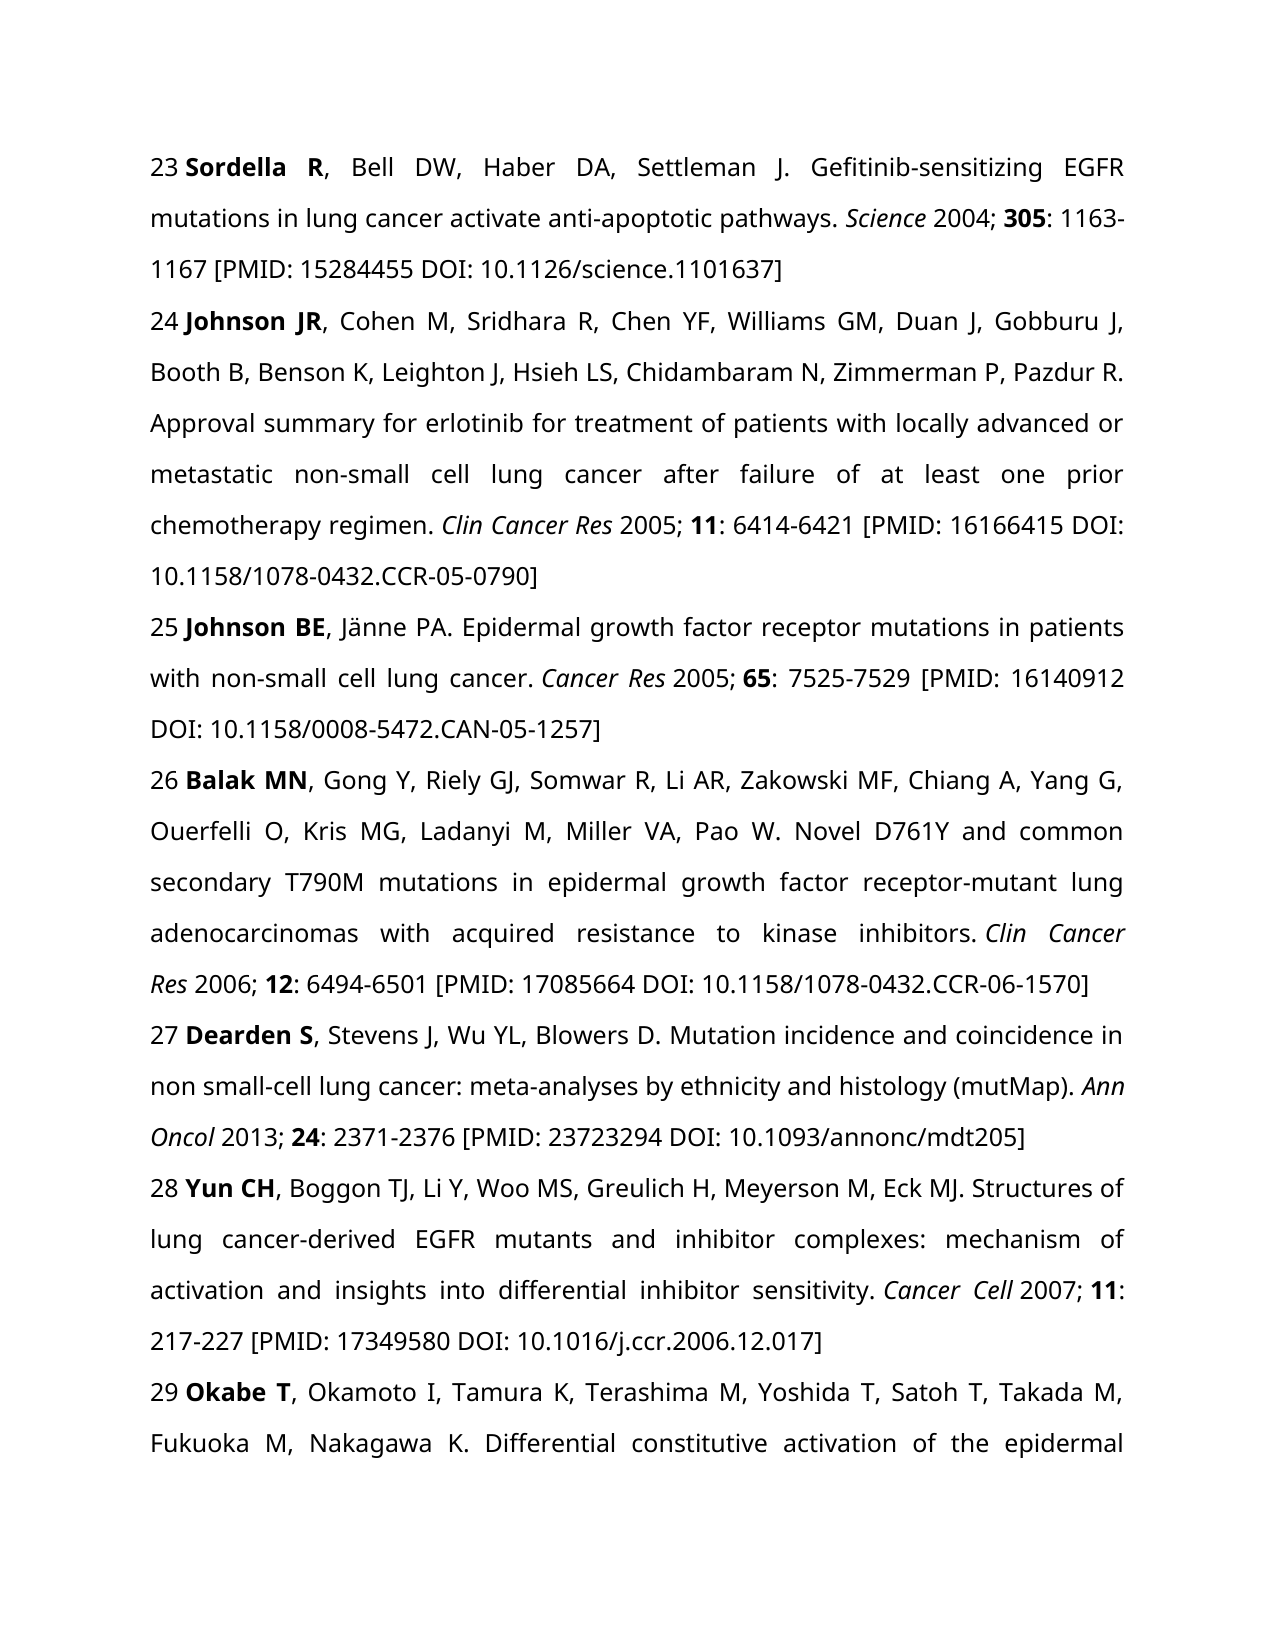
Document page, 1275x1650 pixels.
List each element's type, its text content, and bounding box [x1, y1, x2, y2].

text 28 Yun CH, Boggon TJ, Li Y, Woo MS, Greulich H, Meyerson M, Eck MJ. Structures of lung cancer-derived EGFR mutants and inhibitor complexes: mechanism of activation and insights into differential inhibitor sensitivity. Cancer Cell 2007; 11: 217-227 [PMID: 17349580 DOI: 10.1016/j.ccr.2006.12.017] [150, 1171, 1125, 1358]
text 26 Balak MN, Gong Y, Riely GJ, Somwar R, Li AR, Zakowski MF, Chiang A, Yang G, Ouerfelli O, Kris MG, Ladanyi M, Miller VA, Pao W. Novel D761Y and common secondary T790M mutations in epidermal growth factor receptor-mutant lung adenocarcinomas with acquired resistance to kinase inhibitors. Clin Cancer Res 2006; 12: 6494-6501 [PMID: 17085664 DOI: 10.1158/1078-0432.CCR-06-1570] [150, 762, 1125, 1001]
text 25 Johnson BE, Jänne PA. Epidermal growth factor receptor mutations in patients with non-small cell lung cancer. Cancer Res 2005; 65: 7525-7529 [PMID: 16140912 DOI: 10.1158/0008-5472.CAN-05-1257] [150, 609, 1125, 746]
text 27 Dearden S, Stevens J, Wu YL, Blowers D. Mutation incidence and coincidence in non small-cell lung cancer: meta-analyses by ethnicity and histology (mutMap). Ann Oncol 2013; 24: 2371-2376 [PMID: 23723294 DOI: 10.1093/annonc/mdt205] [150, 1018, 1125, 1154]
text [150, 1375, 1125, 1460]
text 24 Johnson JR, Cohen M, Sridhara R, Chen YF, Williams GM, Duan J, Gobburu J, Booth B, Benson K, Leighton J, Hsieh LS, Chidambaram N, Zimmerman P, Pazdur R. Approval summary for erlotinib for treatment of patients with locally advanced or metastatic non-small cell lung cancer after failure of at least one prior chemotherapy regimen. Clin Cancer Res 2005; 11: 6414-6421 [PMID: 16166415 DOI: 10.1158/1078-0432.CCR-05-0790] [150, 303, 1125, 592]
text 23 Sordella R, Bell DW, Haber DA, Settleman J. Gefitinib-sensitizing EGFR mutations in lung cancer activate anti-apoptotic pathways. Science 2004; 305: 1163-1167 [PMID: 15284455 DOI: 10.1126/science.1101637] [150, 150, 1125, 286]
